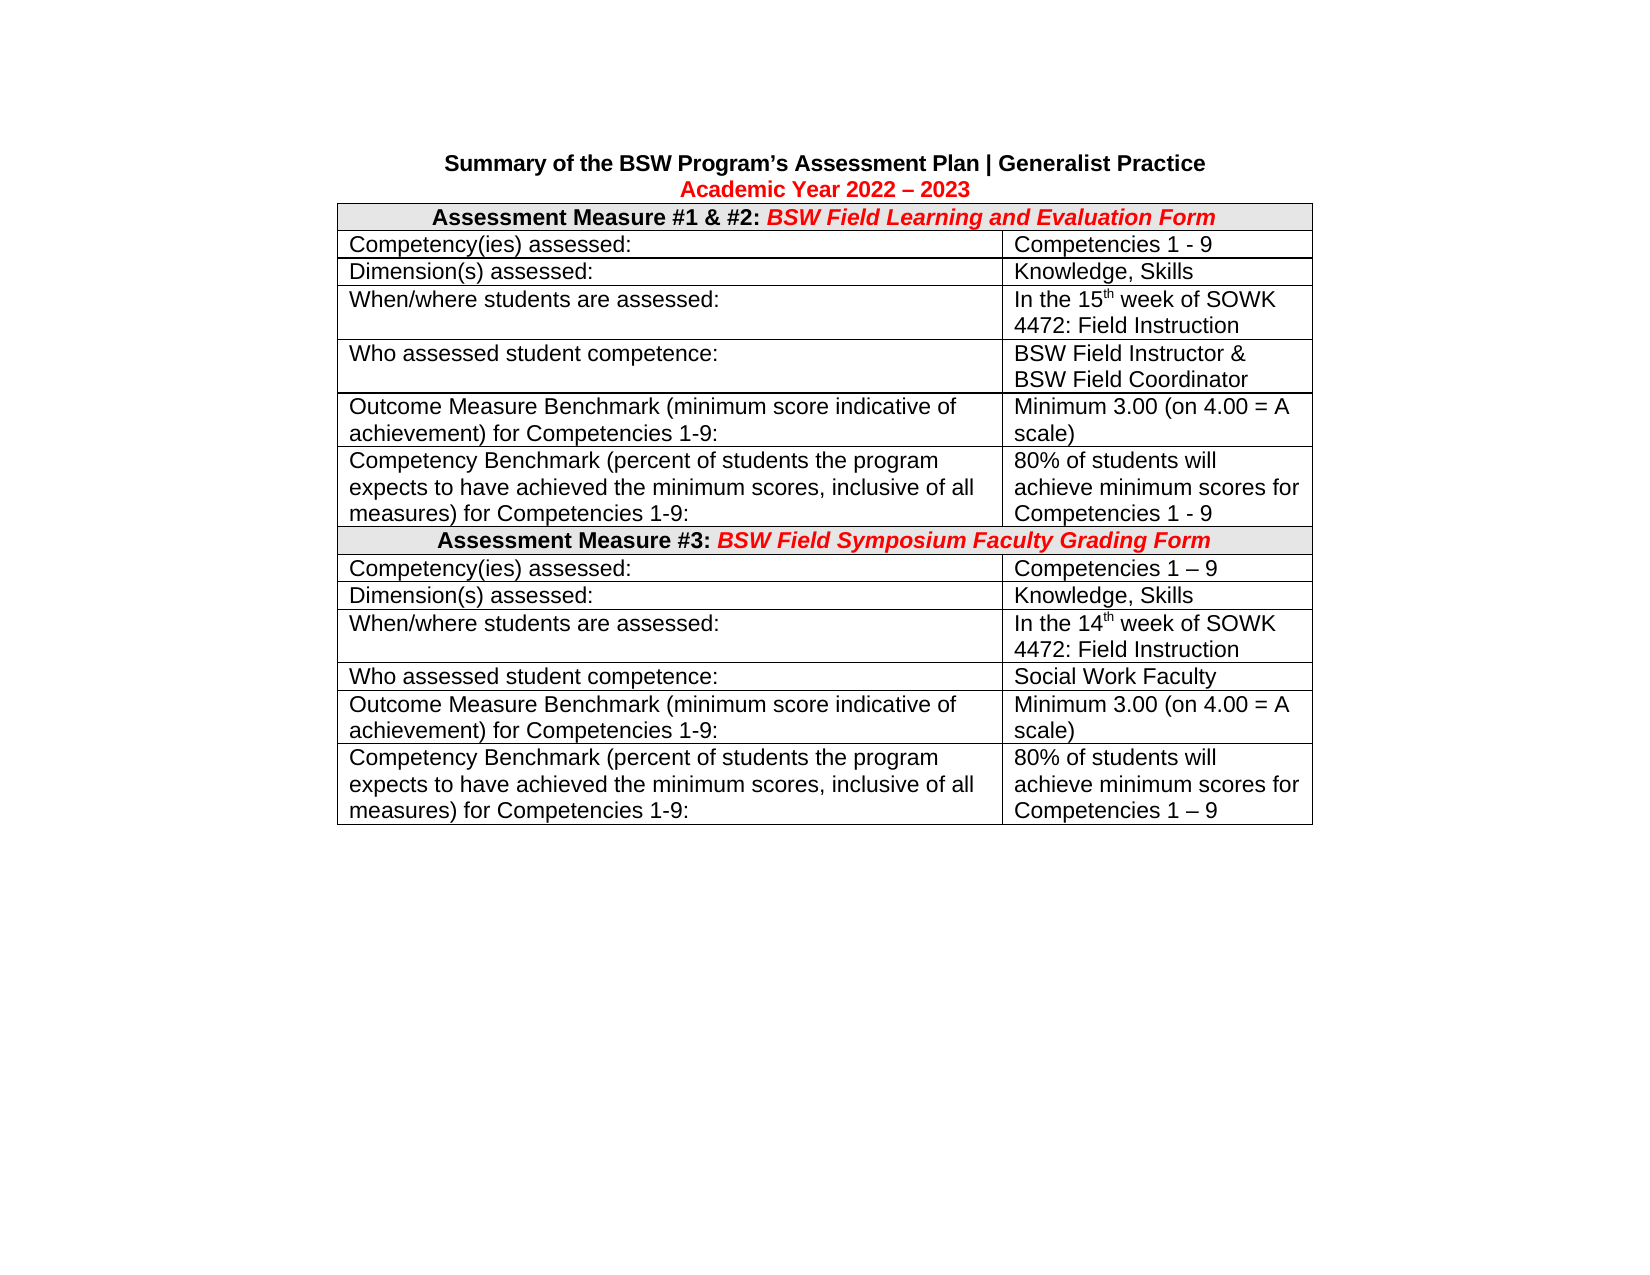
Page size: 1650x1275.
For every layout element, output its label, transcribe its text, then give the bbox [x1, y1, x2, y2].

table_cell Competencies 1 - 9 [1003, 231, 1312, 257]
table_cell Competency Benchmark (percent of students the program expects to have achieved the minimum scores, inclusive of all measures) for Competencies 1-9: [338, 447, 1002, 526]
table_cell Competencies 1 – 9 [1003, 555, 1312, 581]
table_cell Knowledge, Skills [1003, 582, 1312, 608]
table_cell Competency Benchmark (percent of students the program expects to have achieved the minimum scores, inclusive of all measures) for Competencies 1-9: [338, 744, 1002, 823]
table_cell Minimum 3.00 (on 4.00 = A scale) [1003, 691, 1312, 743]
text Summary of the BSW Program’s Assessment Plan | Generalist Practice [150, 150, 1500, 176]
table_cell When/where students are assessed: [338, 610, 1002, 662]
table_cell Knowledge, Skills [1003, 259, 1312, 285]
table_cell Competency(ies) assessed: [338, 231, 1002, 257]
table_cell When/where students are assessed: [338, 286, 1002, 339]
table_cell 80% of students will achieve minimum scores for Competencies 1 – 9 [1003, 744, 1312, 823]
table_cell Who assessed student competence: [338, 340, 1002, 392]
table_cell BSW Field Instructor & BSW Field Coordinator [1003, 340, 1312, 392]
table_cell Who assessed student competence: [338, 663, 1002, 689]
table_cell 80% of students will achieve minimum scores for Competencies 1 - 9 [1003, 447, 1312, 526]
table_cell Outcome Measure Benchmark (minimum score indicative of achievement) for Competencies 1-9: [338, 691, 1002, 743]
table_cell Competency(ies) assessed: [338, 555, 1002, 581]
table_cell Dimension(s) assessed: [338, 582, 1002, 608]
table_cell Assessment Measure #3: BSW Field Symposium Faculty Grading Form [338, 527, 1312, 554]
table_header Assessment Measure #1 & #2: BSW Field Learning and Evaluation Form [338, 204, 1312, 230]
table_cell Minimum 3.00 (on 4.00 = A scale) [1003, 394, 1312, 446]
table_cell Dimension(s) assessed: [338, 259, 1002, 285]
table_cell Outcome Measure Benchmark (minimum score indicative of achievement) for Competencies 1-9: [338, 394, 1002, 446]
table_cell Social Work Faculty [1003, 663, 1312, 689]
table_cell In the 14th week of SOWK 4472: Field Instruction [1003, 610, 1312, 662]
table_cell In the 15th week of SOWK 4472: Field Instruction [1003, 286, 1312, 339]
text Academic Year 2022 – 2023 [150, 176, 1500, 203]
